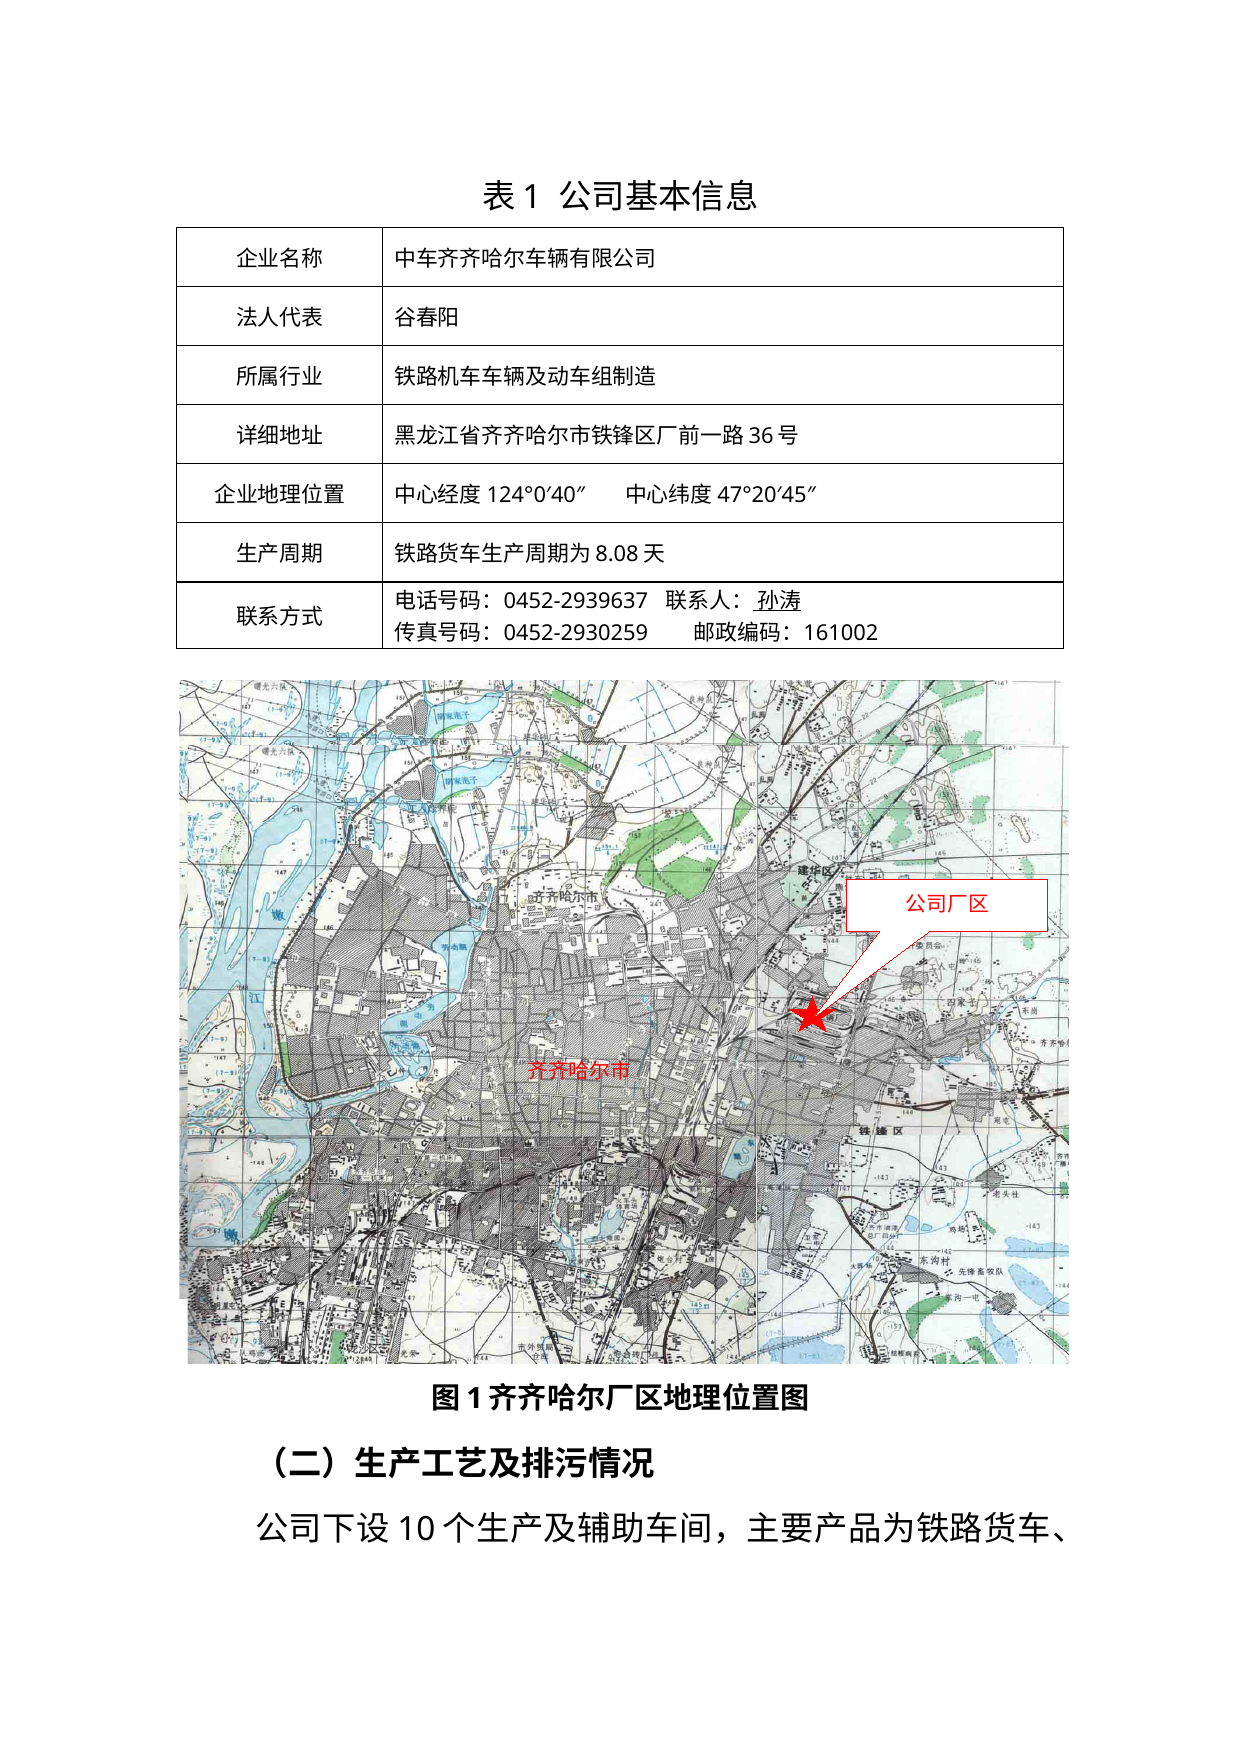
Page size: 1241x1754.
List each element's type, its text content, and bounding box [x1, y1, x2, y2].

table_cell 联系方式 [177, 583, 382, 647]
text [187, 1493, 1053, 1558]
text 表1 公司基本信息 [187, 162, 1053, 227]
text （二）生产工艺及排污情况 [187, 1428, 1053, 1493]
table_cell 生产周期 [177, 523, 382, 581]
table_cell 中心经度 124°0′40″ 中心纬度 47°20′45″ [383, 464, 1063, 522]
table_cell 电话号码：0452-2939637 联系人： 孙涛 传真号码：0452-2930259 邮政编码：161002 [383, 583, 1063, 647]
table_cell 铁路货车生产周期为8.08天 [383, 523, 1063, 581]
table_header 中车齐齐哈尔车辆有限公司 [383, 228, 1063, 286]
table_cell 黑龙江省齐齐哈尔市铁锋区厂前一路36号 [383, 405, 1063, 463]
table_cell 企业地理位置 [177, 464, 382, 522]
table_cell 法人代表 [177, 287, 382, 345]
table_cell 铁路机车车辆及动车组制造 [383, 346, 1063, 404]
picture [179, 680, 1069, 1364]
table_cell 谷春阳 [383, 287, 1063, 345]
table_header 企业名称 [177, 228, 382, 286]
text 图1齐齐哈尔厂区地理位置图 [187, 1363, 1053, 1428]
table_cell 所属行业 [177, 346, 382, 404]
table_cell 详细地址 [177, 405, 382, 463]
